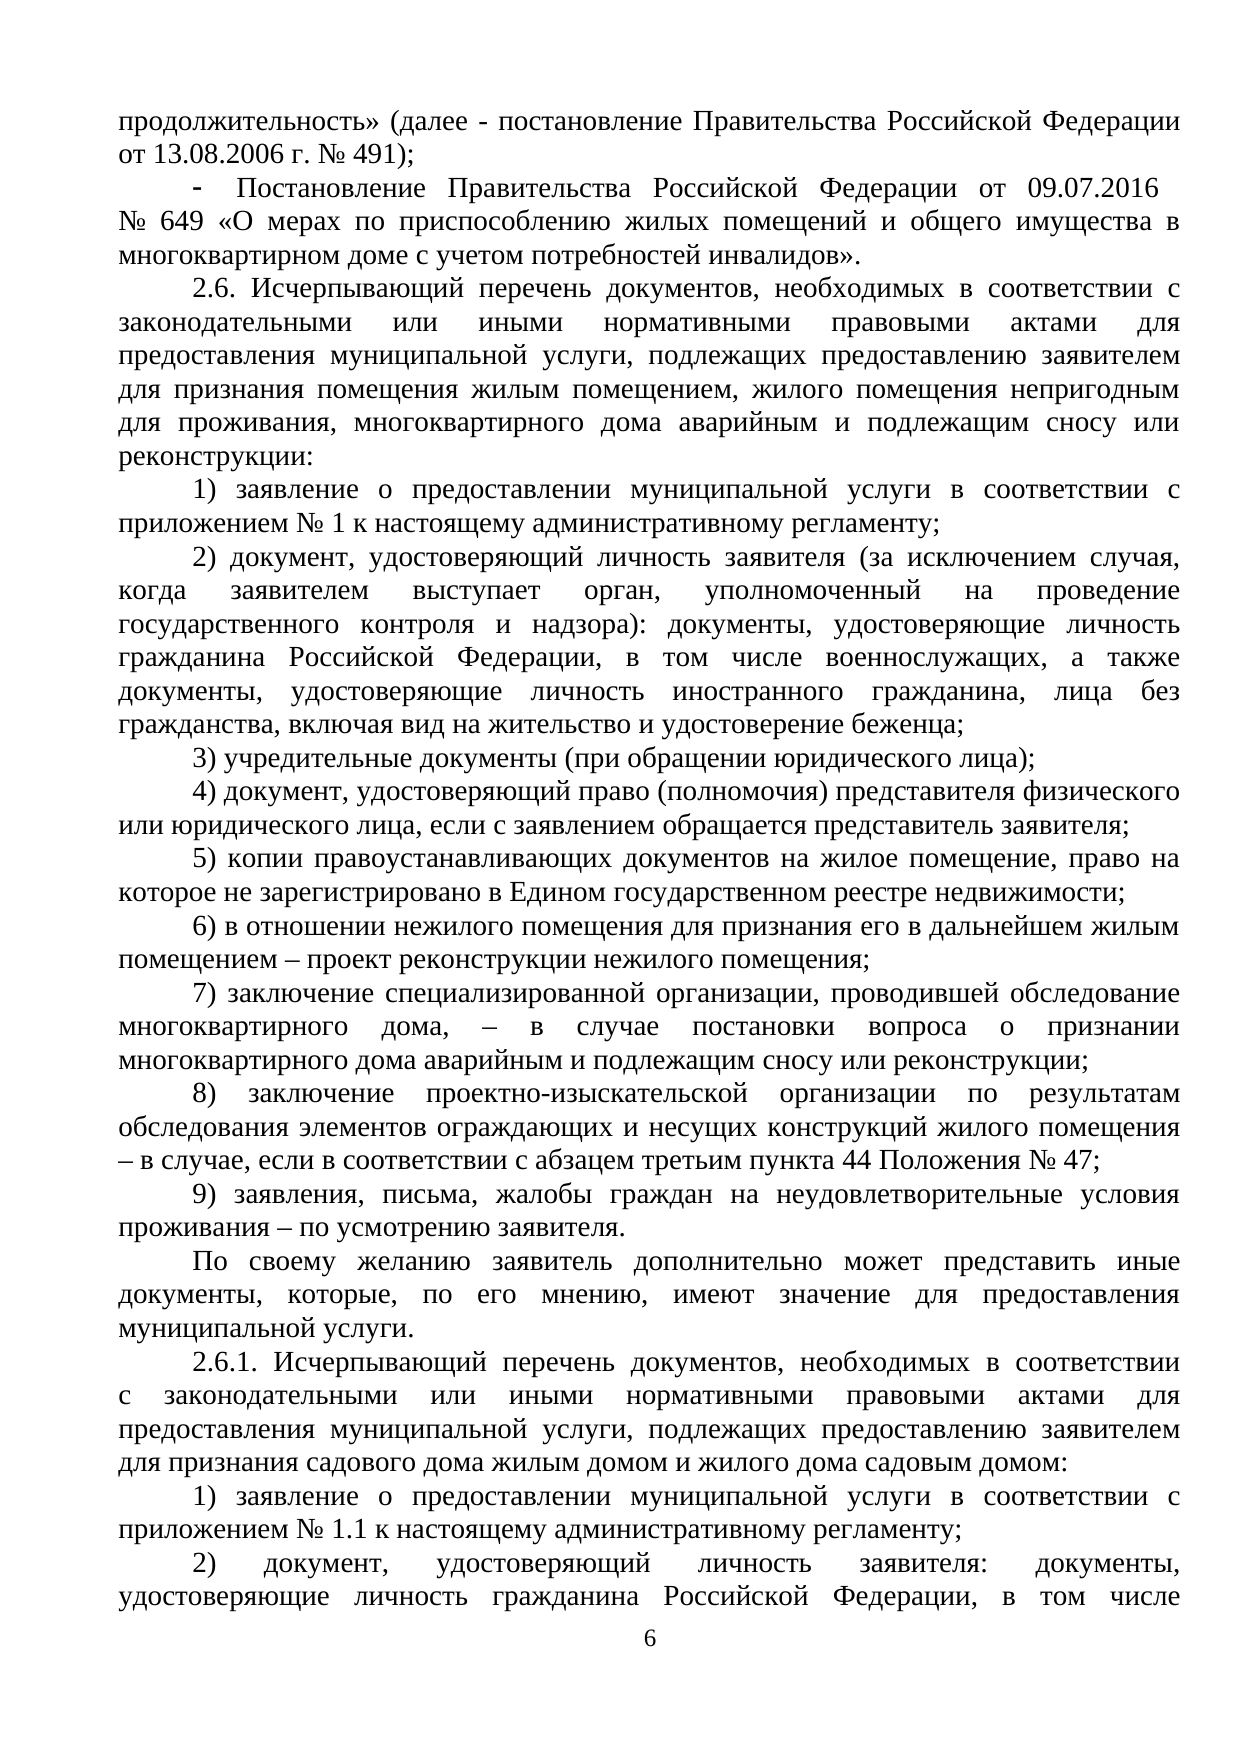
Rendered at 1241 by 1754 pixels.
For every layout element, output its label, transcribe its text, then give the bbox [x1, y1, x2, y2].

text 6) в отношении нежилого помещения для признания его в дальнейшем жилым помещением – проект реконструкции нежилого помещения; [118, 908, 1181, 975]
text 8) заключение проектно-изыскательской организации по результатам обследования элементов ограждающих и несущих конструкций жилого помещения – в случае, если в соответствии с абзацем третьим пункта 44 Положения № 47; [118, 1075, 1181, 1176]
text 9) заявления, письма, жалобы граждан на неудовлетворительные условия проживания – по усмотрению заявителя. [118, 1176, 1181, 1243]
text 3) учредительные документы (при обращении юридического лица); [118, 740, 1181, 773]
text 2.6.1. Исчерпывающий перечень документов, необходимых в соответствии с законодательными или иными нормативными правовыми актами для предоставления муниципальной услуги, подлежащих предоставлению заявителем для признания садового дома жилым домом и жилого дома садовым домом: [118, 1344, 1181, 1478]
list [118, 103, 1181, 170]
text 5) копии правоустанавливающих документов на жилое помещение, право на которое не зарегистрировано в Едином государственном реестре недвижимости; [118, 841, 1181, 908]
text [118, 1545, 1181, 1612]
text По своему желанию заявитель дополнительно может представить иные документы, которые, по его мнению, имеют значение для предоставления муниципальной услуги. [118, 1243, 1181, 1344]
text 2) документ, удостоверяющий личность заявителя (за исключением случая, когда заявителем выступает орган, уполномоченный на проведение государственного контроля и надзора): документы, удостоверяющие личность гражданина Российской Федерации, в том числе военнослужащих, а также документы, удостоверяющие личность иностранного гражданина, лица без гражданства, включая вид на жительство и удостоверение беженца; [118, 539, 1181, 740]
text 7) заключение специализированной организации, проводившей обследование многоквартирного дома, – в случае постановки вопроса о признании многоквартирного дома аварийным и подлежащим сносу или реконструкции; [118, 975, 1181, 1075]
text 1) заявление о предоставлении муниципальной услуги в соответствии с приложением № 1.1 к настоящему административному регламенту; [118, 1478, 1181, 1545]
text 1) заявление о предоставлении муниципальной услуги в соответствии с приложением № 1 к настоящему административному регламенту; [118, 472, 1181, 539]
text 2.6. Исчерпывающий перечень документов, необходимых в соответствии с законодательными или иными нормативными правовыми актами для предоставления муниципальной услуги, подлежащих предоставлению заявителем для признания помещения жилым помещением, жилого помещения непригодным для проживания, многоквартирного дома аварийным и подлежащим сносу или реконструкции: [118, 270, 1181, 472]
text 4) документ, удостоверяющий право (полномочия) представителя физического или юридического лица, если с заявлением обращается представитель заявителя; [118, 773, 1181, 841]
list Постановление Правительства Российской Федерации от 09.07.2016 № 649 «О мерах по приспособлению жилых помещений и общего имущества в многоквартирном доме с учетом потребностей инвалидов». [118, 170, 1181, 270]
